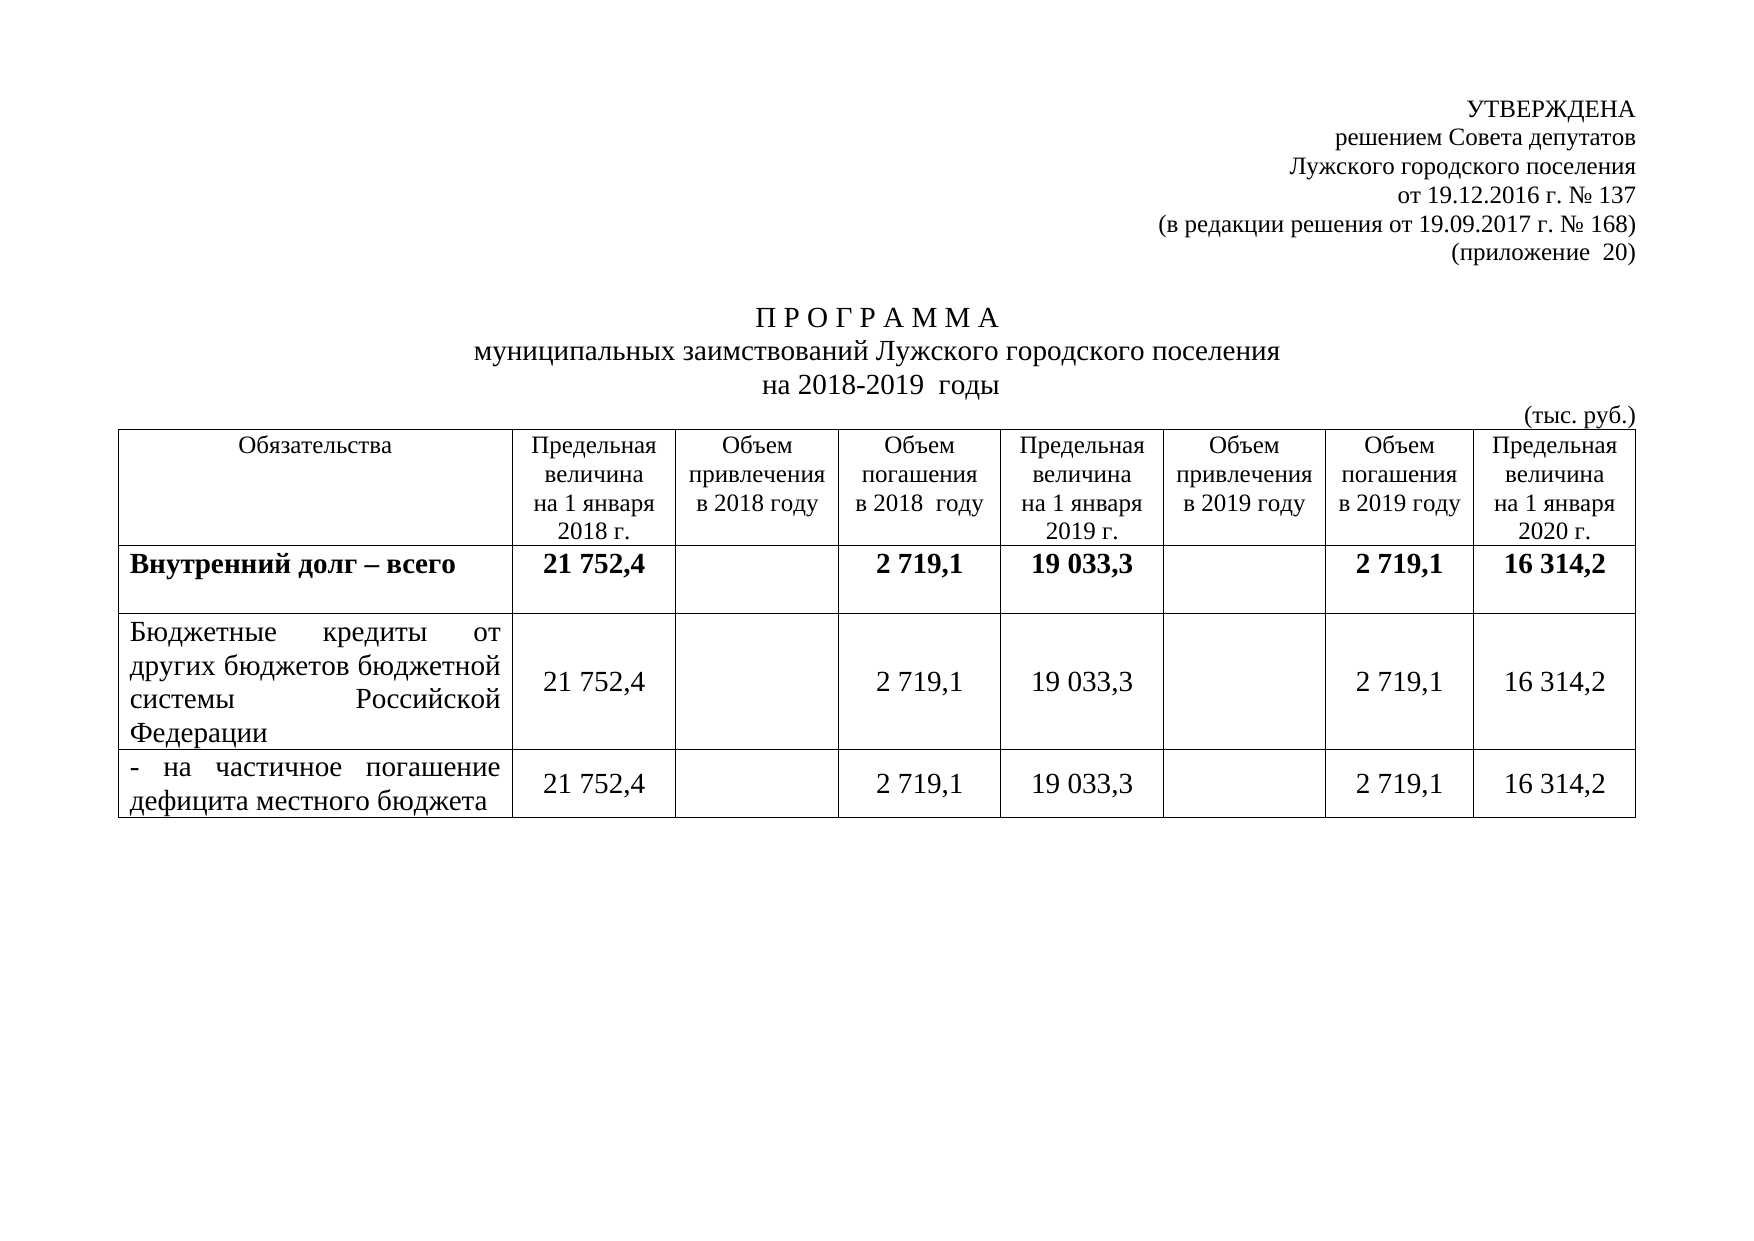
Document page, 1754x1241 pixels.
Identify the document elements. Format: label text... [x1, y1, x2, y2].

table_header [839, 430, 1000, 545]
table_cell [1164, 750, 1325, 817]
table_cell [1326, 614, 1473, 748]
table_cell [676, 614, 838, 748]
text решением Совета депутатов [118, 122, 1636, 151]
text (в редакции решения от 19.09.2017 г. № 168) [679, 209, 1636, 237]
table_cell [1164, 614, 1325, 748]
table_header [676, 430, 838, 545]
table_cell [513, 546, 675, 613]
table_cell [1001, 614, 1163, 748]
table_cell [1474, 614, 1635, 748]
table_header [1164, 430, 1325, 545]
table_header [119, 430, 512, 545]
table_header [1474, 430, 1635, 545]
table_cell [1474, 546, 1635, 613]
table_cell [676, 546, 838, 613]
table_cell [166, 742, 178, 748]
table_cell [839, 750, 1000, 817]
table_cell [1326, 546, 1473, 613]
text (тыс. руб.) [118, 400, 1636, 429]
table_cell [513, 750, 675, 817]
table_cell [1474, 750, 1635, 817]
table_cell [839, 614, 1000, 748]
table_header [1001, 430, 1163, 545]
text от 19.12.2016 г. № 137 [118, 180, 1636, 209]
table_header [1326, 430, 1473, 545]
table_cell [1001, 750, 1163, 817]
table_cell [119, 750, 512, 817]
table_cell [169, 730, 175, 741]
text Лужского городского поселения [118, 151, 1636, 180]
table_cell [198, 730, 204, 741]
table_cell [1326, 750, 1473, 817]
text на 2018-2019 годы [118, 367, 1636, 400]
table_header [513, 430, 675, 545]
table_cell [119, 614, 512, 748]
text (приложение 20) [118, 237, 1636, 266]
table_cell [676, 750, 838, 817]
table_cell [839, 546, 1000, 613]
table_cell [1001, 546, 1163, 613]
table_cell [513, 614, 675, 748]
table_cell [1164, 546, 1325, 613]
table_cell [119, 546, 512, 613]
text УТВЕРЖДЕНА [118, 94, 1636, 122]
text муниципальных заимствований Лужского городского поселения [118, 333, 1636, 367]
text П Р О Г Р А М М А [118, 300, 1636, 333]
